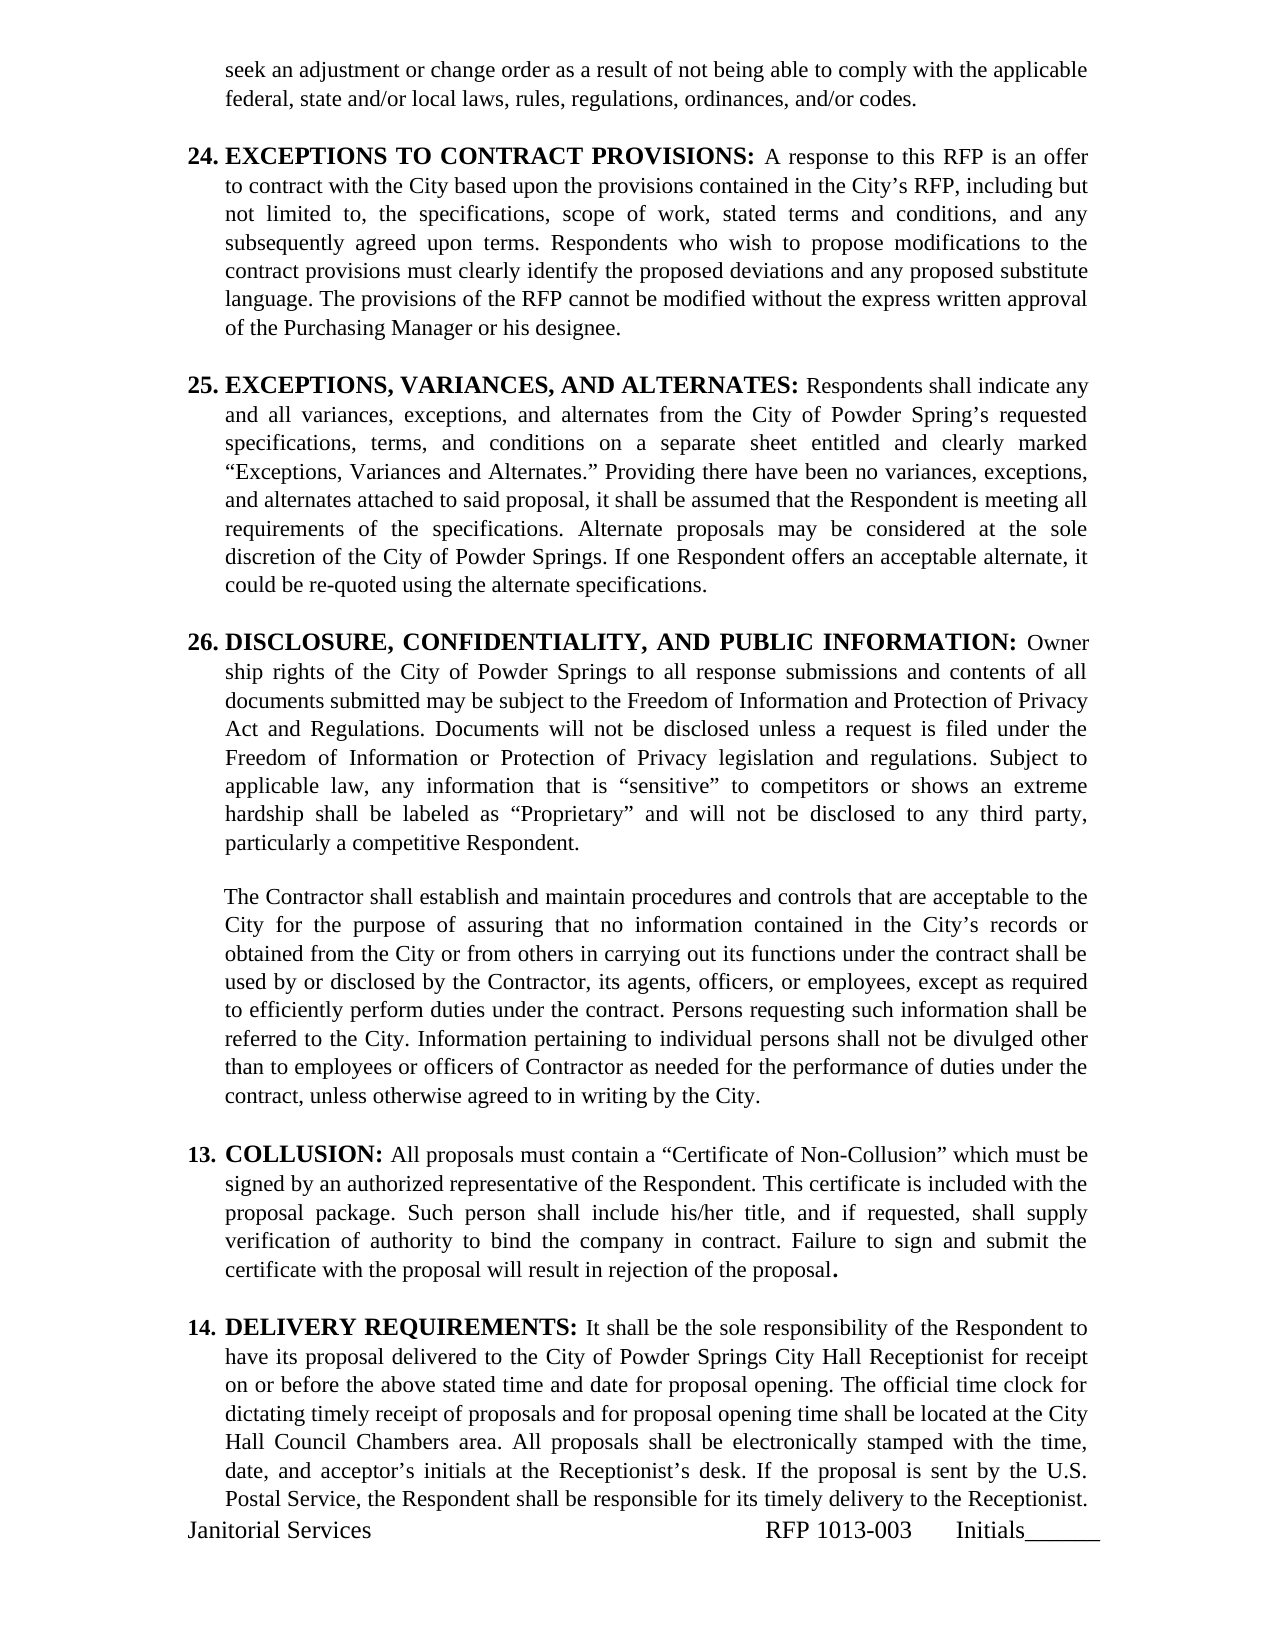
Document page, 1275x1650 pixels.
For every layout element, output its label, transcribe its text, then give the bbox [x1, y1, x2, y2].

list COLLUSION: All proposals must contain a “Certificate of Non-Collusion” which must be signed by an authorized representative of the Respondent. This certificate is included with the proposal package. Such person shall include his/her title, and if requested, shall supply verification of authority to bind the company in contract. Failure to sign and submit the certificate with the proposal will result in rejection of the proposal. [187, 1139, 1089, 1282]
list EXCEPTIONS, VARIANCES, AND ALTERNATES: Respondents shall indicate any and all variances, exceptions, and alternates from the City of Powder Spring’s requested specifications, terms, and conditions on a separate sheet entitled and clearly marked “Exceptions, Variances and Alternates.” Providing there have been no variances, exceptions, and alternates attached to said proposal, it shall be assumed that the Respondent is meeting all requirements of the specifications. Alternate proposals may be considered at the sole discretion of the City of Powder Springs. If one Respondent offers an acceptable alternate, it could be re-quoted using the alternate specifications. [187, 370, 1089, 598]
list EXCEPTIONS TO CONTRACT PROVISIONS: A response to this RFP is an offer to contract with the City based upon the provisions contained in the City’s RFP, including but not limited to, the specifications, scope of work, stated terms and conditions, and any subsequently agreed upon terms. Respondents who wish to propose modifications to the contract provisions must clearly identify the proposed deviations and any proposed substitute language. The provisions of the RFP cannot be modified without the express written approval of the Purchasing Manager or his designee. [187, 141, 1089, 340]
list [187, 1312, 1089, 1511]
text The Contractor shall establish and maintain procedures and controls that are acceptable to the City for the purpose of assuring that no information contained in the City’s records or obtained from the City or from others in carrying out its functions under the contract shall be used by or disclosed by the Contractor, its agents, officers, or employees, except as required to efficiently perform duties under the contract. Persons requesting such information shall be referred to the City. Information pertaining to individual persons shall not be divulged other than to employees or officers of Contractor as needed for the performance of duties under the contract, unless otherwise agreed to in writing by the City. [223, 883, 1089, 1108]
list DISCLOSURE, CONFIDENTIALITY, AND PUBLIC INFORMATION: Owner ship rights of the City of Powder Springs to all response submissions and contents of all documents submitted may be subject to the Freedom of Information and Protection of Privacy Act and Regulations. Documents will not be disclosed unless a request is filed under the Freedom of Information or Protection of Privacy legislation and regulations. Subject to applicable law, any information that is “sensitive” to competitors or shows an extreme hardship shall be labeled as “Proprietary” and will not be disclosed to any third party, particularly a competitive Respondent. [187, 627, 1089, 855]
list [187, 56, 1089, 111]
